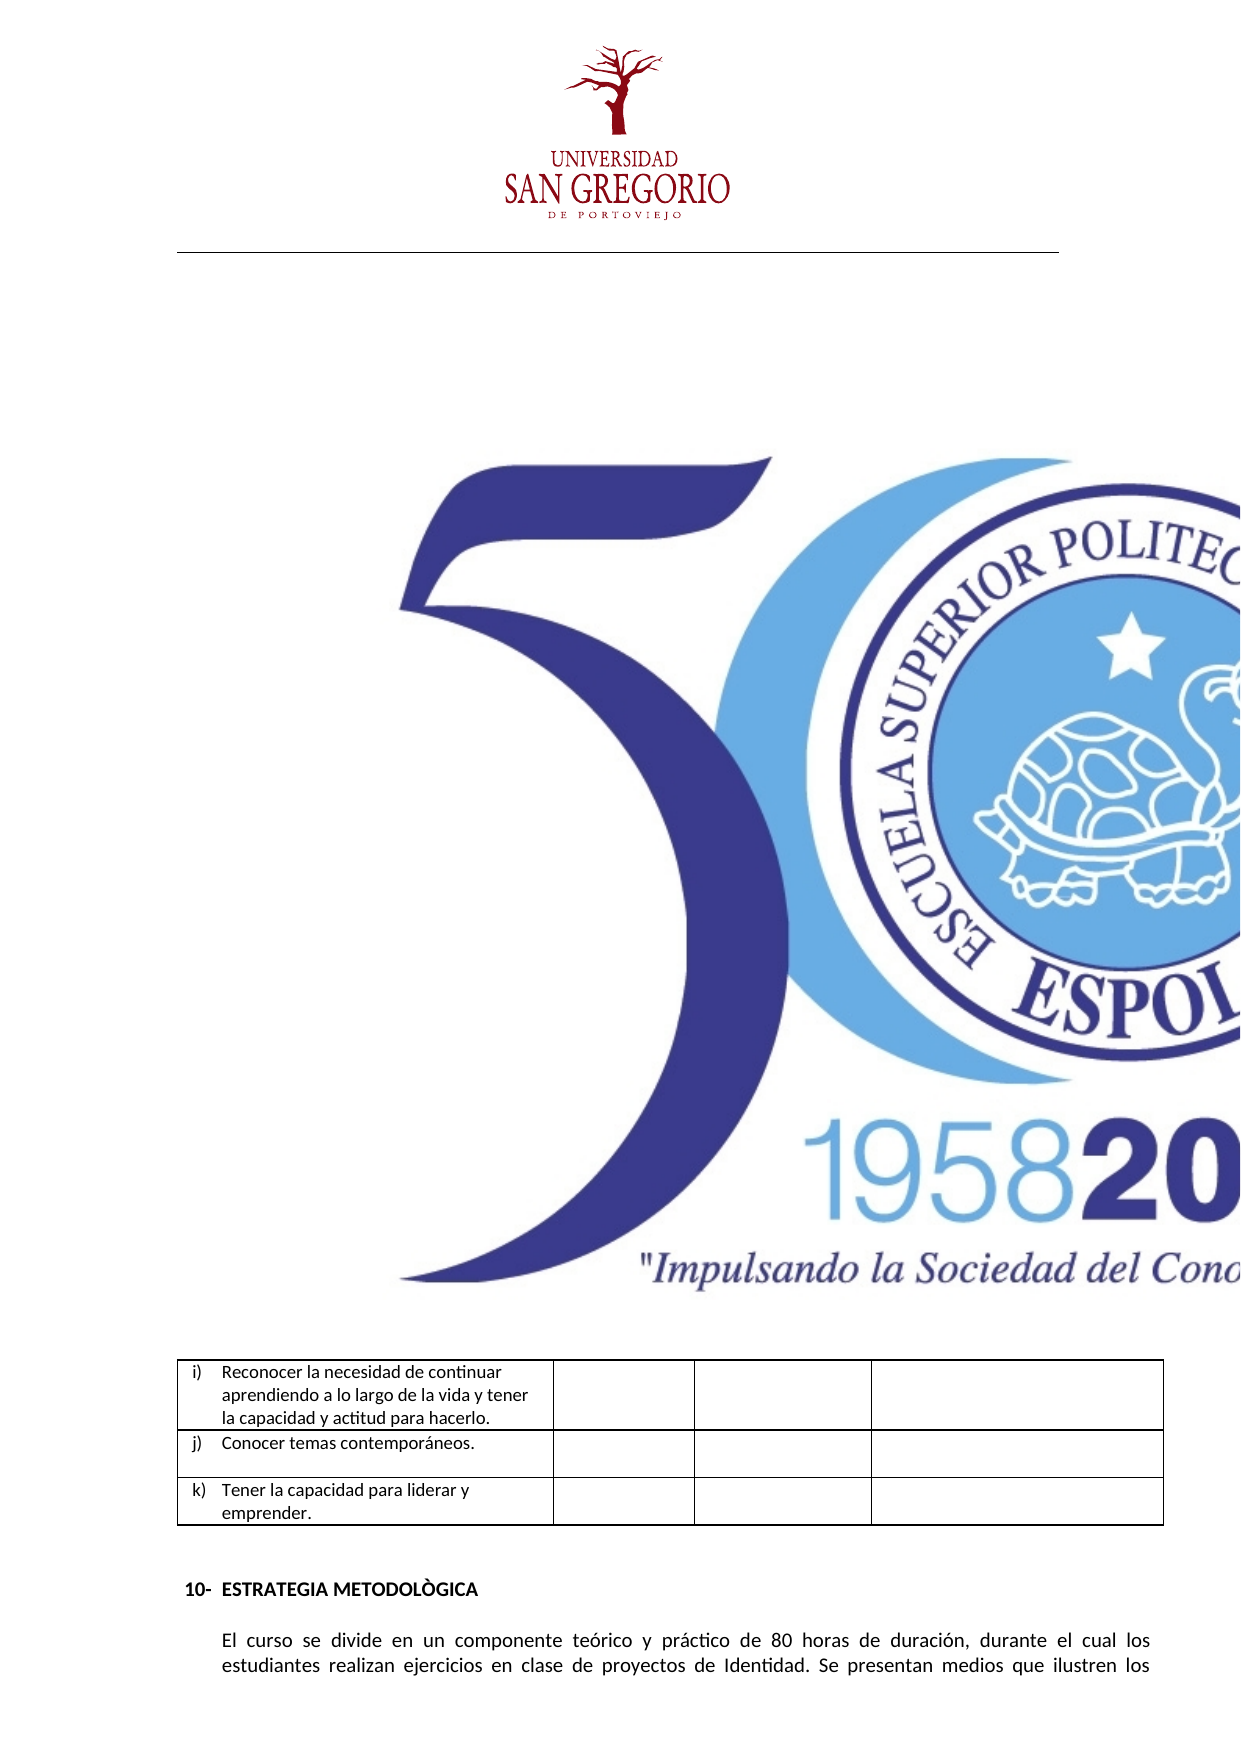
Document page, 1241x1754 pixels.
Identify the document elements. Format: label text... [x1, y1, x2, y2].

table_cell [554, 1361, 694, 1429]
table_cell [695, 1431, 871, 1477]
table_cell [554, 1431, 694, 1477]
table_cell Tener la capacidad para liderar y emprender. [178, 1478, 553, 1524]
table_cell [695, 1361, 871, 1429]
table_cell Conocer temas contemporáneos. [178, 1431, 553, 1477]
table_cell [872, 1478, 1163, 1524]
table_cell [695, 1478, 871, 1524]
table_cell [872, 1431, 1163, 1477]
picture [177, 275, 1241, 1359]
list ESTRATEGIA METODOLÒGICA [184, 1576, 1196, 1602]
table_cell [554, 1478, 694, 1524]
text El curso se divide en un componente teórico y práctico de 80 horas de duración, durante el cual los estudiantes realizan ejercicios en clase de proyectos de Identidad. Se presentan medios que ilustren los contenidos impartidos y ejemplos de proyectos que muestran los procesos para la investigación, conceptualización y desarrollo de los mismos. Así mismo se introducen principios, métodos y normas que le permitirán desarrollar y evaluar proyectos de esta tipología. [222, 1627, 1152, 1678]
table_cell [872, 1361, 1163, 1429]
table_cell Reconocer la necesidad de continuar aprendiendo a lo largo de la vida y tener la capacidad y actitud para hacerlo. [178, 1361, 553, 1429]
